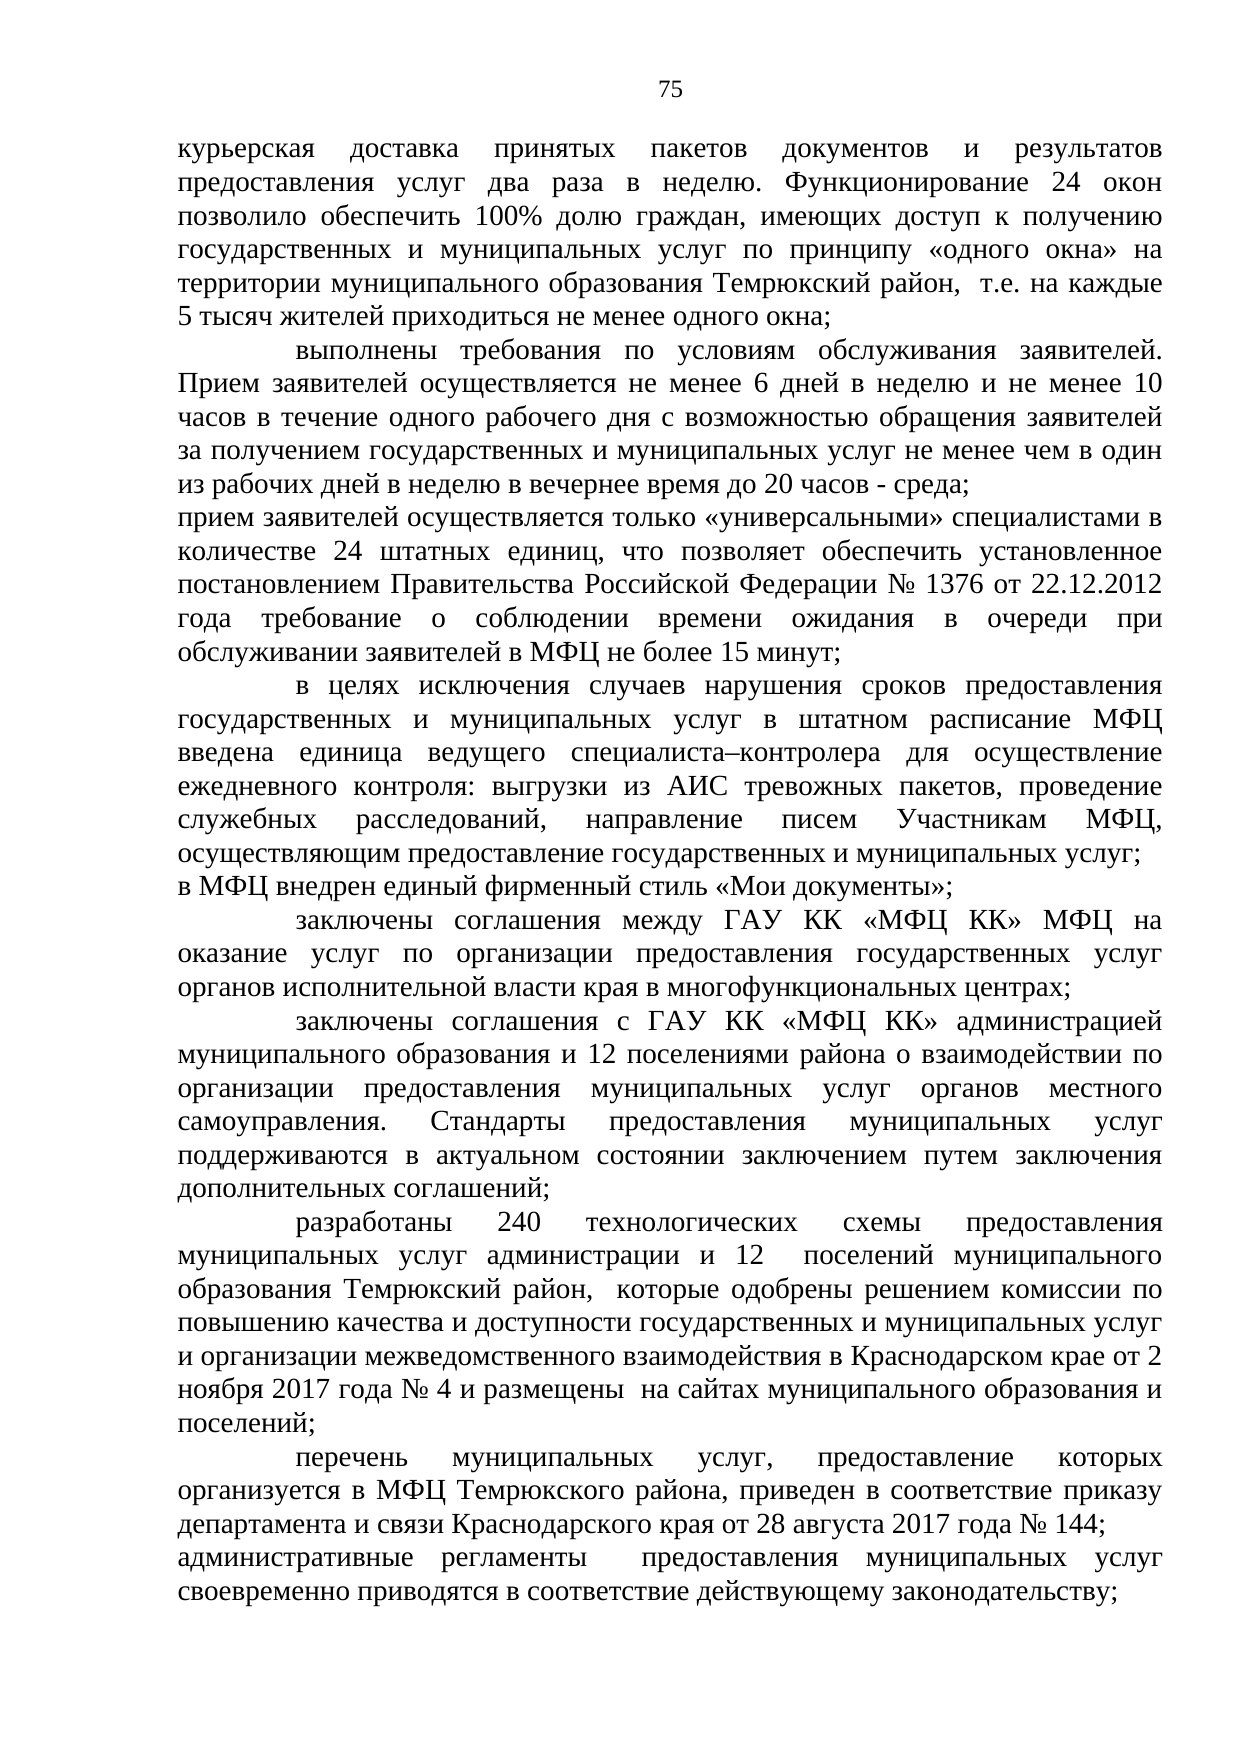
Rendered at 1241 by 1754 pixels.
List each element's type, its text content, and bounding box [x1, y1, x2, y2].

text в МФЦ внедрен единый фирменный стиль «Мои документы»; [177, 868, 1163, 902]
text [177, 131, 1163, 332]
text заключены соглашения с ГАУ КК «МФЦ КК» администрацией муниципального образования и 12 поселениями района о взаимодействии по организации предоставления муниципальных услуг органов местного самоуправления. Стандарты предоставления муниципальных услуг поддерживаются в актуальном состоянии заключением путем заключения дополнительных соглашений; [177, 1003, 1163, 1204]
text в целях исключения случаев нарушения сроков предоставления государственных и муниципальных услуг в штатном расписание МФЦ введена единица ведущего специалиста–контролера для осуществление ежедневного контроля: выгрузки из АИС тревожных пакетов, проведение служебных расследований, направление писем Участникам МФЦ, осуществляющим предоставление государственных и муниципальных услуг; [177, 667, 1163, 868]
text заключены соглашения между ГАУ КК «МФЦ КК» МФЦ на оказание услуг по организации предоставления государственных услуг органов исполнительной власти края в многофункциональных центрах; [177, 902, 1163, 1003]
text прием заявителей осуществляется только «универсальными» специалистами в количестве 24 штатных единиц, что позволяет обеспечить установленное постановлением Правительства Российской Федерации № 1376 от 22.12.2012 года требование о соблюдении времени ожидания в очереди при обслуживании заявителей в МФЦ не более 15 минут; [177, 499, 1163, 667]
text административные регламенты предоставления муниципальных услуг своевременно приводятся в соответствие действующему законодательству; [177, 1539, 1163, 1606]
text разработаны 240 технологических схемы предоставления муниципальных услуг администрации и 12 поселений муниципального образования Темрюкский район, которые одобрены решением комиссии по повышению качества и доступности государственных и муниципальных услуг и организации межведомственного взаимодействия в Краснодарском крае от 2 ноября 2017 года № 4 и размещены на сайтах муниципального образования и поселений; [177, 1204, 1163, 1439]
text выполнены требования по условиям обслуживания заявителей. Прием заявителей осуществляется не менее 6 дней в неделю и не менее 10 часов в течение одного рабочего дня с возможностью обращения заявителей за получением государственных и муниципальных услуг не менее чем в один из рабочих дней в неделю в вечернее время до 20 часов - среда; [177, 332, 1163, 499]
text перечень муниципальных услуг, предоставление которых организуется в МФЦ Темрюкского района, приведен в соответствие приказу департамента и связи Краснодарского края от 28 августа 2017 года № 144; [177, 1439, 1163, 1539]
